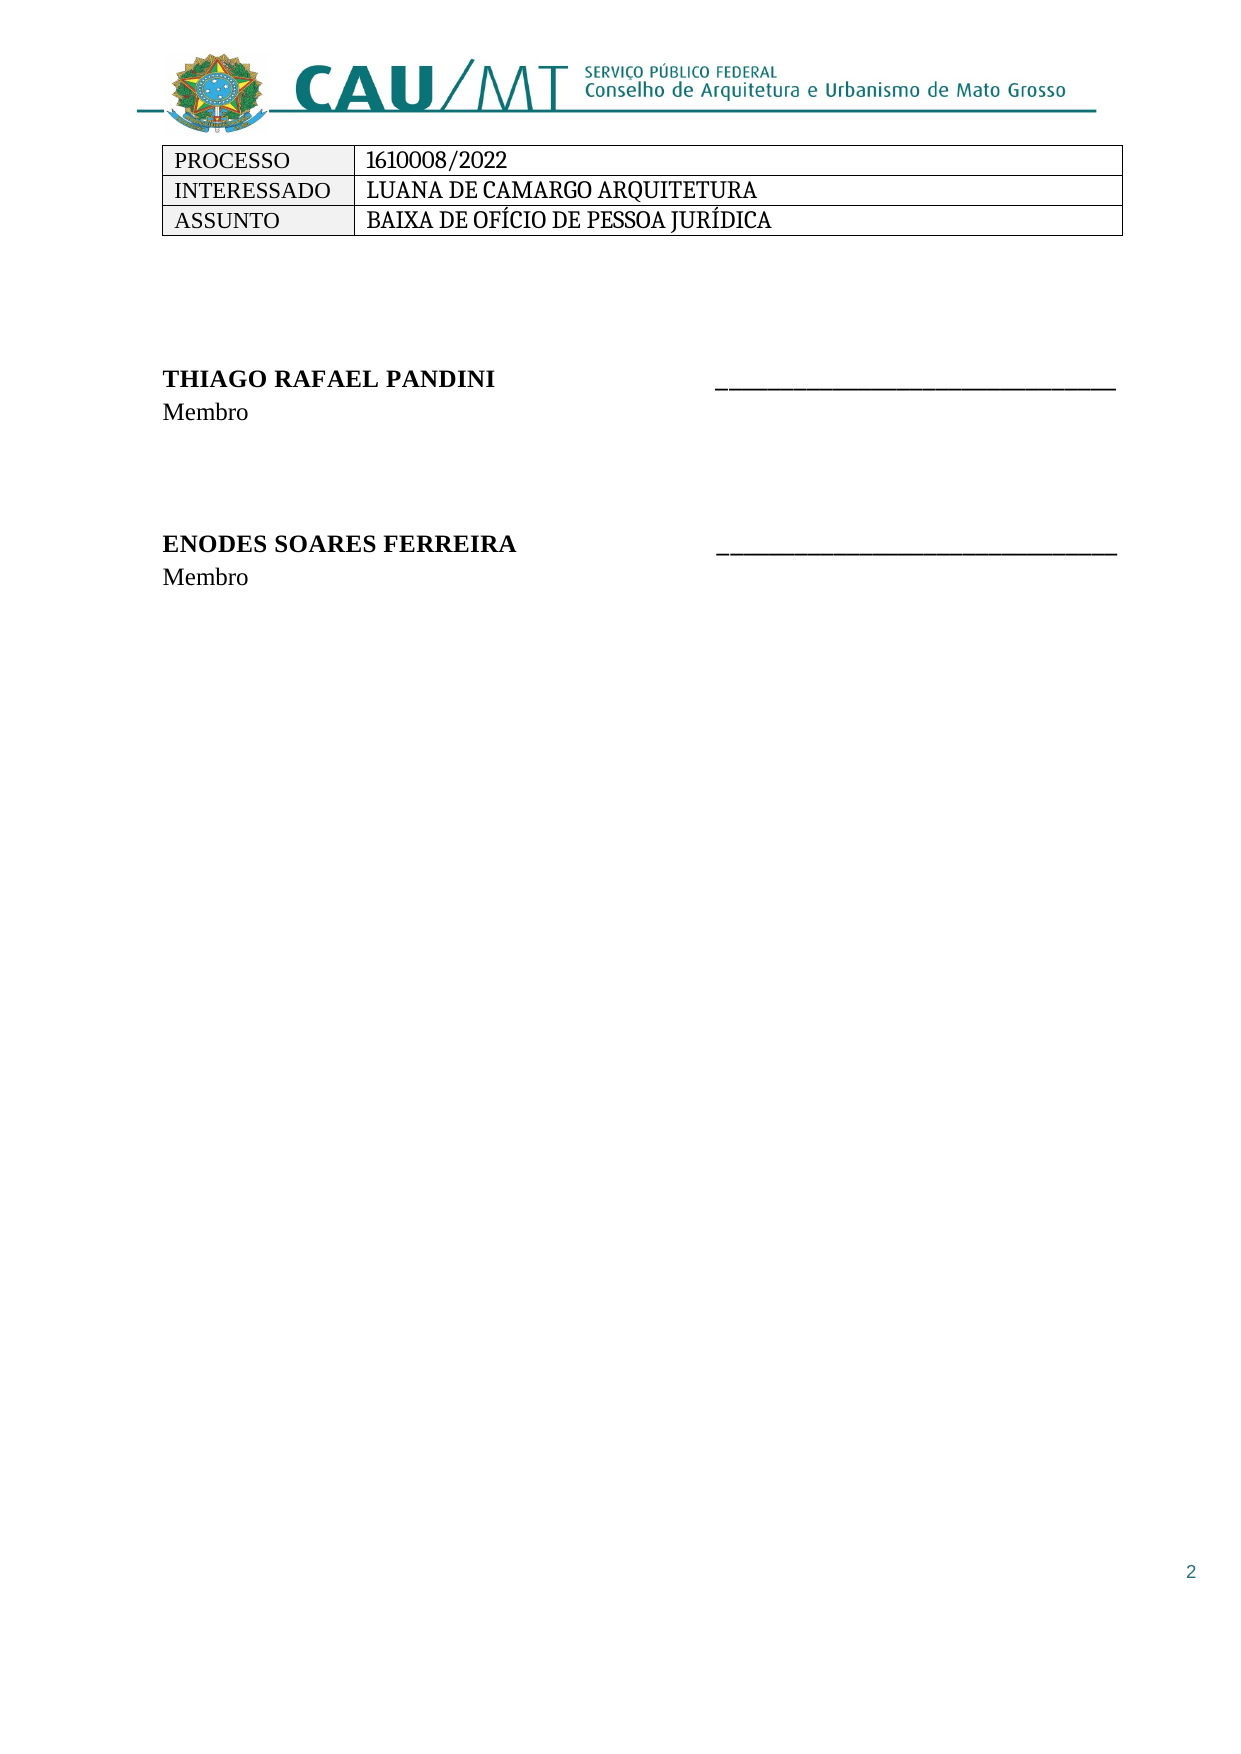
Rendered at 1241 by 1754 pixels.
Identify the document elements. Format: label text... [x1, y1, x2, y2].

text THIAGO RAFAEL PANDINI _______________________________ [162, 364, 1123, 392]
picture [136, 52, 1097, 134]
text Membro [162, 562, 1123, 591]
text ENODES SOARES FERREIRA _______________________________ [162, 529, 1123, 557]
text Membro [162, 397, 1123, 425]
